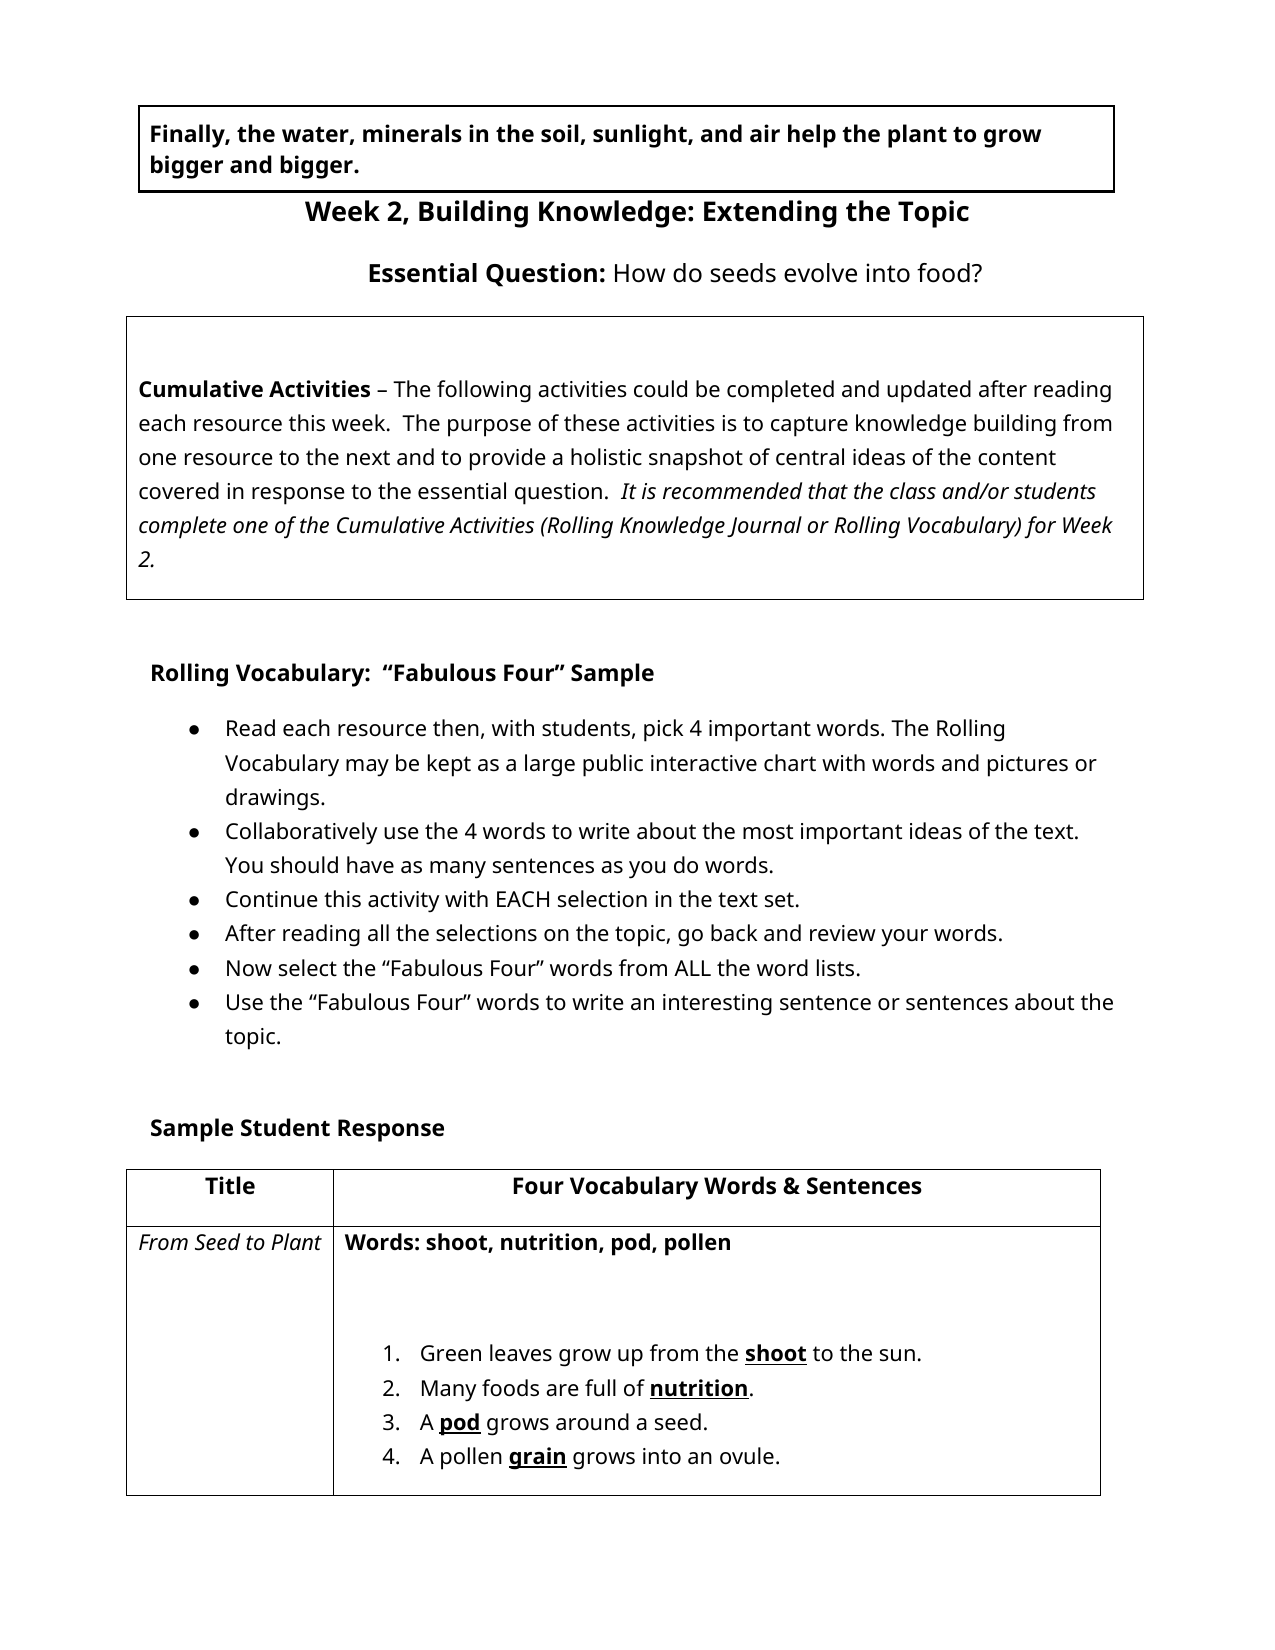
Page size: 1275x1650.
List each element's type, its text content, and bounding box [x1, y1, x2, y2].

table_header Four Vocabulary Words & Sentences [334, 1170, 1100, 1226]
text Sample Student Response [150, 1112, 1125, 1143]
text Week 2, Building Knowledge: Extending the Topic [150, 192, 1125, 229]
text Essential Question: How do seeds evolve into food? [150, 256, 1200, 290]
table_cell From Seed to Plant [127, 1227, 333, 1495]
list Collaboratively use the 4 words to write about the most important ideas of the text. You should have as many sentences as you do words. [187, 816, 1125, 880]
list Now select the “Fabulous Four” words from ALL the word lists. [187, 953, 1125, 982]
list Read each resource then, with students, pick 4 important words. The Rolling Vocabulary may be kept as a large public interactive chart with words and pictures or drawings. [187, 713, 1125, 812]
table_header Cumulative Activities – The following activities could be completed and updated after reading each resource this week. The purpose of these activities is to capture knowledge building from one resource to the next and to provide a holistic snapshot of central ideas of the content covered in response to the essential question. It is recommended that the class and/or students complete one of the Cumulative Activities (Rolling Knowledge Journal or Rolling Vocabulary) for Week 2. [127, 317, 1143, 599]
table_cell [334, 1227, 1100, 1495]
table_header Title [127, 1170, 333, 1226]
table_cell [140, 107, 1113, 190]
list Continue this activity with EACH selection in the text set. [187, 884, 1125, 914]
list After reading all the selections on the topic, go back and review your words. [187, 918, 1125, 948]
list Use the “Fabulous Four” words to write an interesting sentence or sentences about the topic. [187, 987, 1125, 1051]
text Rolling Vocabulary: “Fabulous Four” Sample [150, 657, 1125, 688]
